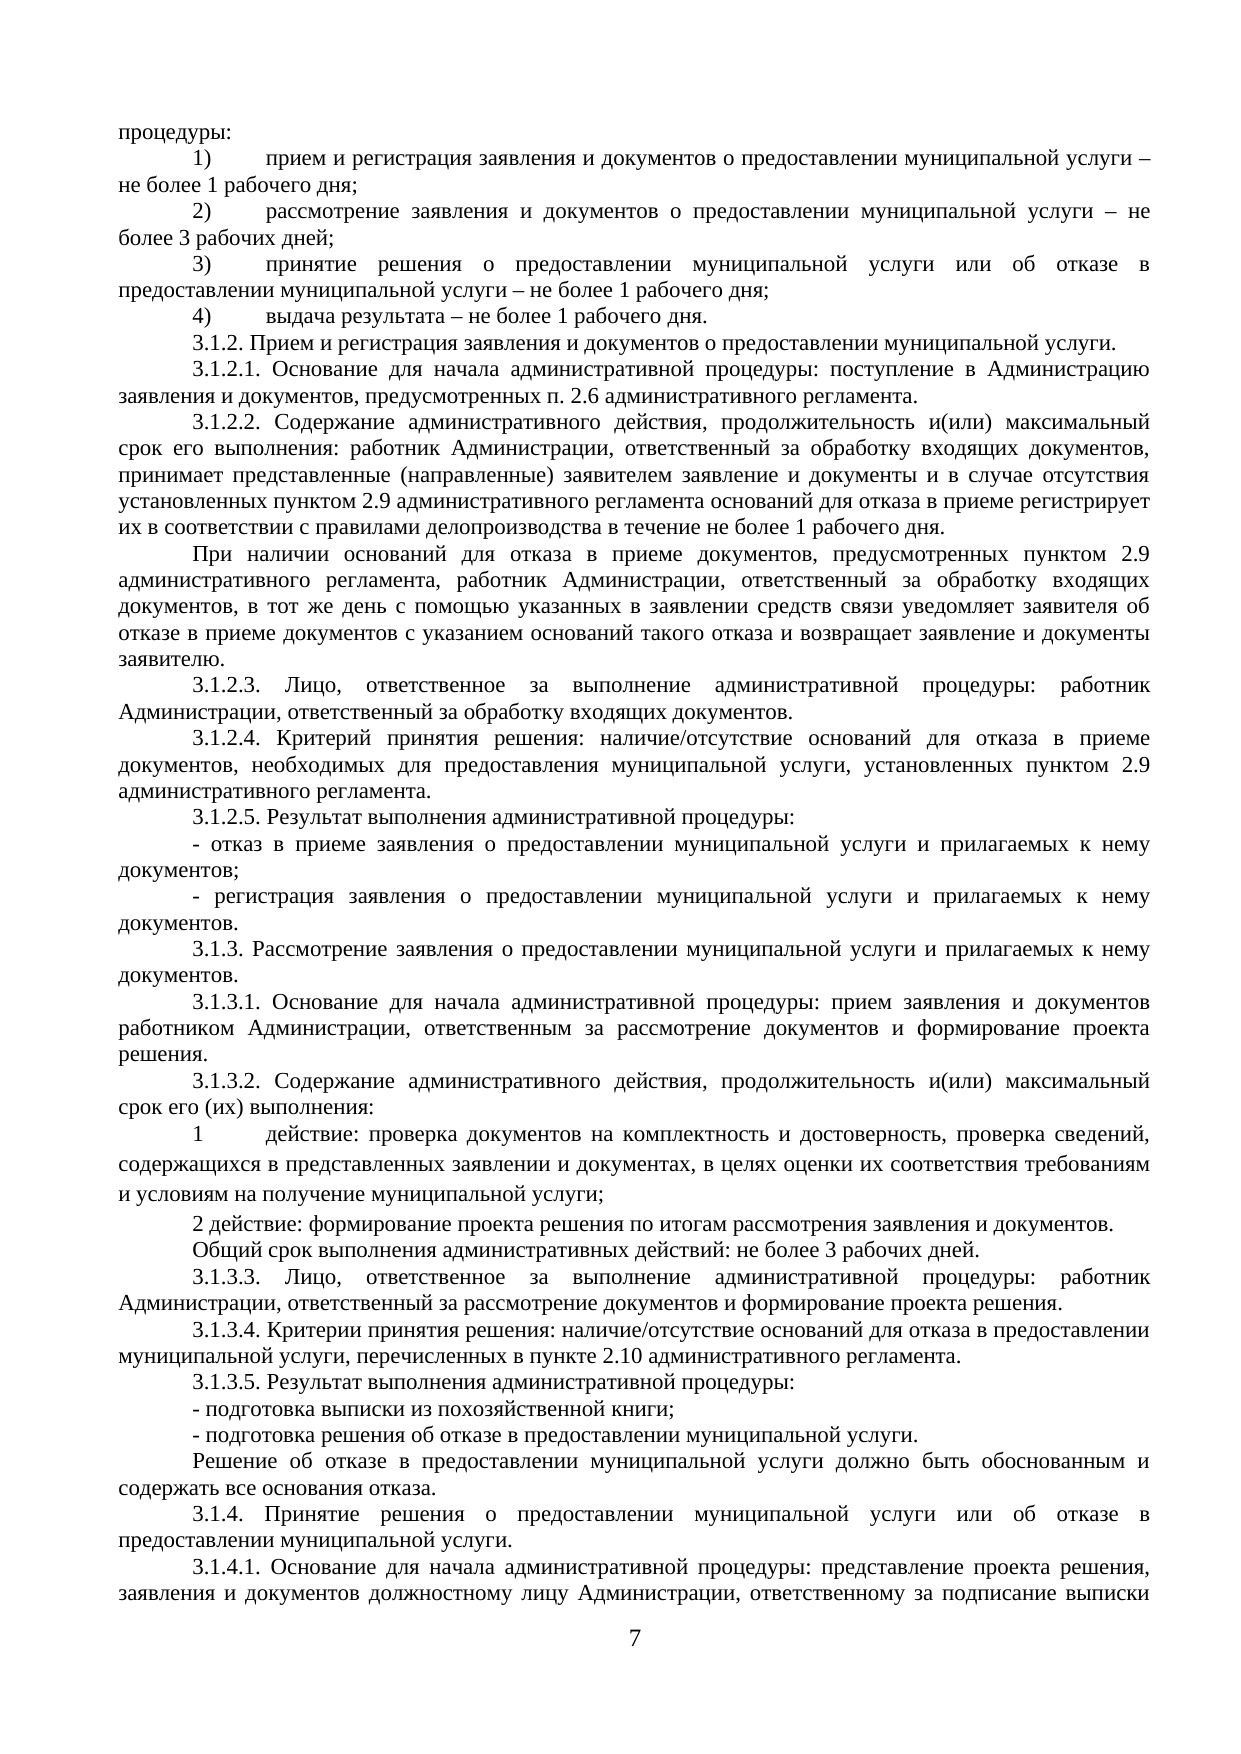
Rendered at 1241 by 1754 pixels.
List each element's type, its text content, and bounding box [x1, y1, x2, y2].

text При наличии оснований для отказа в приеме документов, предусмотренных пунктом 2.9 административного регламента, работник Администрации, ответственный за обработку входящих документов, в тот же день с помощью указанных в заявлении средств связи уведомляет заявителя об отказе в приеме документов с указанием оснований такого отказа и возвращает заявление и документы заявителю. [118, 540, 1152, 672]
list действие: проверка документов на комплектность и достоверность, проверка сведений, содержащихся в представленных заявлении и документах, в целях оценки их соответствия требованиям и условиям на получение муниципальной услуги; [118, 1119, 1152, 1206]
text 3.1.3.1. Основание для начала административной процедуры: прием заявления и документов работником Администрации, ответственным за рассмотрение документов и формирование проекта решения. [118, 988, 1152, 1067]
text 3.1.3.2. Содержание административного действия, продолжительность и(или) максимальный срок его (их) выполнения: [118, 1067, 1152, 1119]
text - регистрация заявления о предоставлении муниципальной услуги и прилагаемых к нему документов. [118, 882, 1152, 935]
text 1) прием и регистрация заявления и документов о предоставлении муниципальной услуги – не более 1 рабочего дня; [118, 144, 1152, 197]
text 3.1.2. Прием и регистрация заявления и документов о предоставлении муниципальной услуги. [118, 329, 1152, 355]
text 3.1.2.1. Основание для начала административной процедуры: поступление в Администрацию заявления и документов, предусмотренных п. 2.6 административного регламента. [118, 355, 1152, 408]
text 2) рассмотрение заявления и документов о предоставлении муниципальной услуги – не более 3 рабочих дней; [118, 197, 1152, 250]
text 3.1.3.5. Результат выполнения административной процедуры: [118, 1368, 1152, 1395]
text 3.1.2.2. Содержание административного действия, продолжительность и(или) максимальный срок его выполнения: работник Администрации, ответственный за обработку входящих документов, принимает представленные (направленные) заявителем заявление и документы и в случае отсутствия установленных пунктом 2.9 административного регламента оснований для отказа в приеме регистрирует их в соответствии с правилами делопроизводства в течение не более 1 рабочего дня. [118, 408, 1152, 540]
text 4) выдача результата – не более 1 рабочего дня. [118, 303, 1152, 329]
text 3.1.2.5. Результат выполнения административной процедуры: [118, 803, 1152, 830]
text 3.1.3. Рассмотрение заявления о предоставлении муниципальной услуги и прилагаемых к нему документов. [118, 935, 1152, 988]
text Общий срок выполнения административных действий: не более 3 рабочих дней. [118, 1237, 1152, 1263]
text 3.1.3.3. Лицо, ответственное за выполнение административной процедуры: работник Администрации, ответственный за рассмотрение документов и формирование проекта решения. [118, 1263, 1152, 1316]
text - отказ в приеме заявления о предоставлении муниципальной услуги и прилагаемых к нему документов; [118, 830, 1152, 882]
text 3.1.3.4. Критерии принятия решения: наличие/отсутствие оснований для отказа в предоставлении муниципальной услуги, перечисленных в пункте 2.10 административного регламента. [118, 1316, 1152, 1368]
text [118, 118, 1152, 144]
text 3.1.2.4. Критерий принятия решения: наличие/отсутствие оснований для отказа в приеме документов, необходимых для предоставления муниципальной услуги, установленных пунктом 2.9 административного регламента. [118, 724, 1152, 803]
text - подготовка выписки из похозяйственной книги; [118, 1395, 1152, 1421]
text 3.1.2.3. Лицо, ответственное за выполнение административной процедуры: работник Администрации, ответственный за обработку входящих документов. [118, 672, 1152, 724]
text Решение об отказе в предоставлении муниципальной услуги должно быть обоснованным и содержать все основания отказа. [118, 1447, 1152, 1500]
text 3) принятие решения о предоставлении муниципальной услуги или об отказе в предоставлении муниципальной услуги – не более 1 рабочего дня; [118, 250, 1152, 303]
text 3.1.4. Принятие решения о предоставлении муниципальной услуги или об отказе в предоставлении муниципальной услуги. [118, 1500, 1152, 1553]
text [118, 1553, 1152, 1606]
text - подготовка решения об отказе в предоставлении муниципальной услуги. [118, 1421, 1152, 1447]
text 2 действие: формирование проекта решения по итогам рассмотрения заявления и документов. [118, 1210, 1152, 1237]
